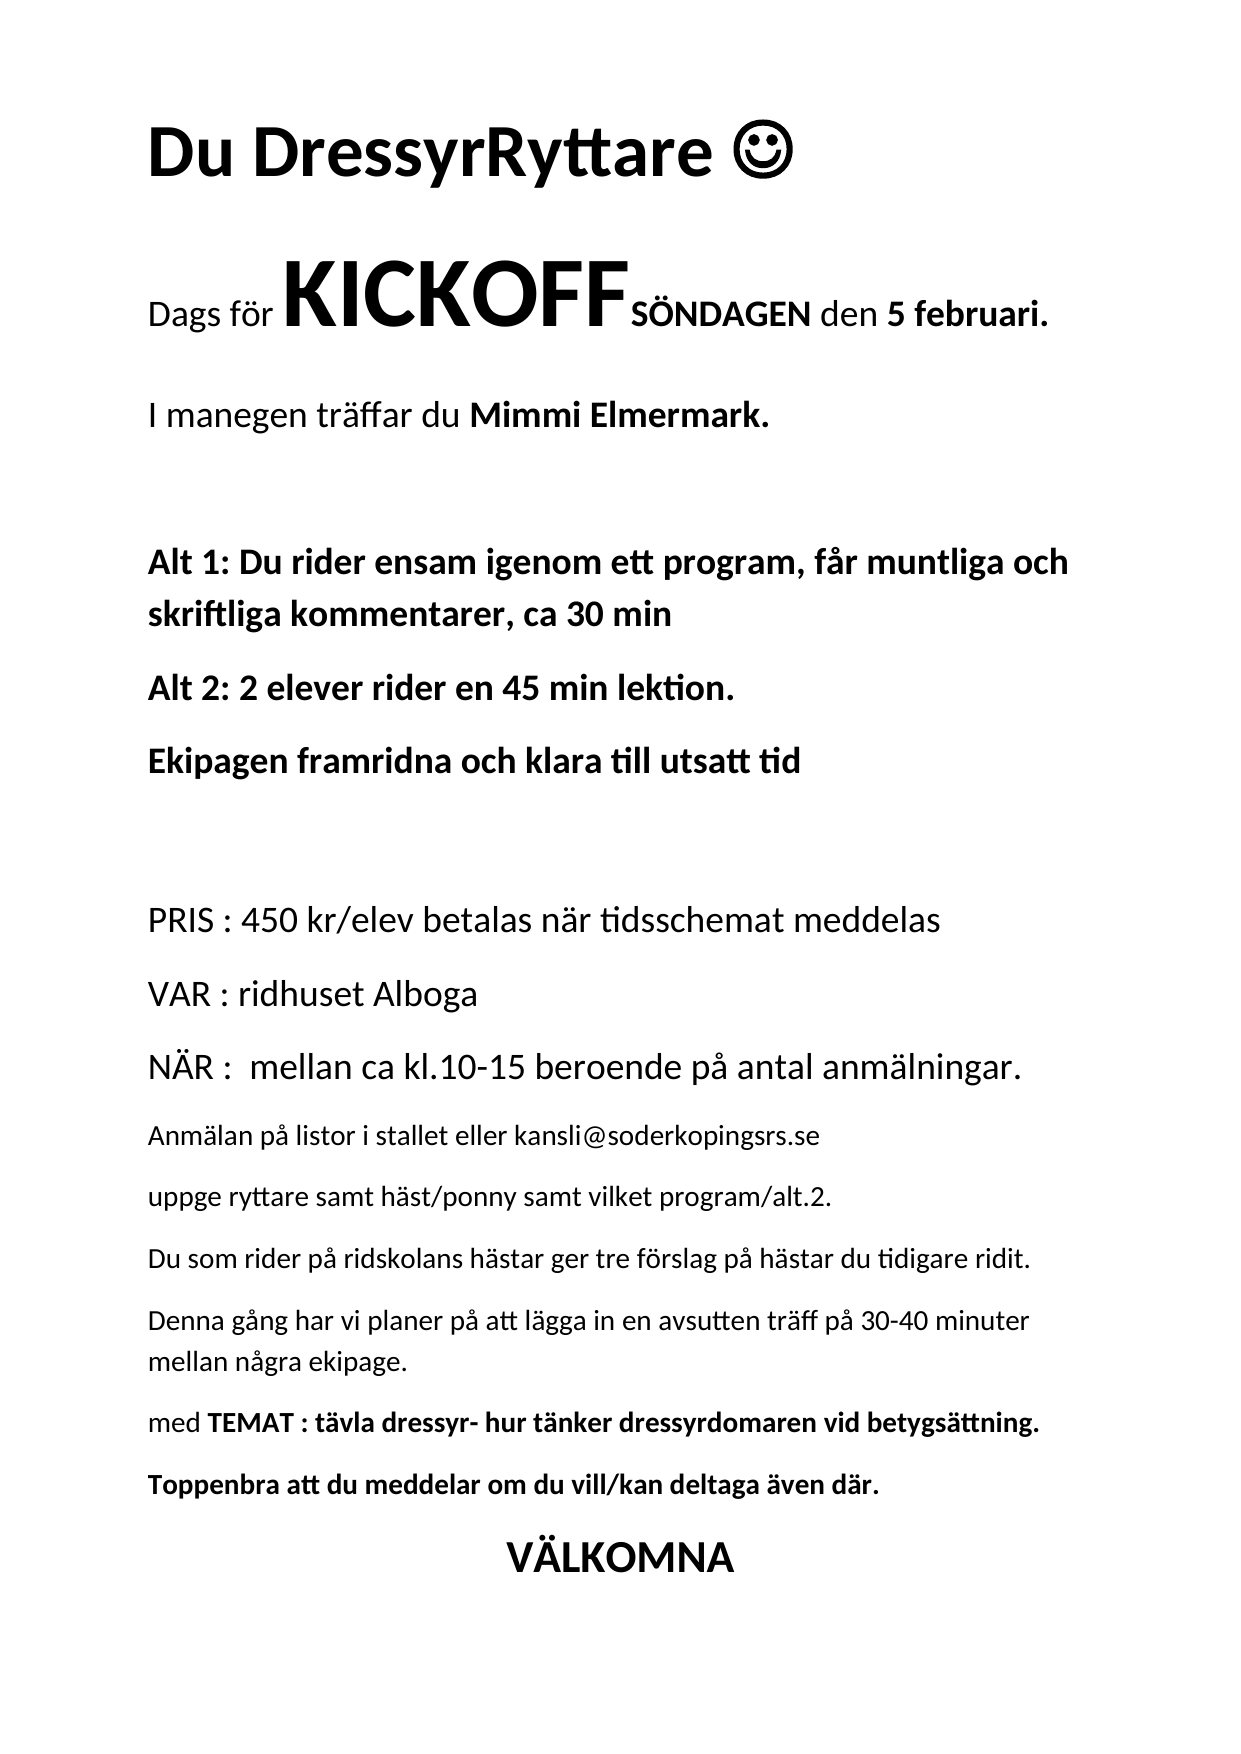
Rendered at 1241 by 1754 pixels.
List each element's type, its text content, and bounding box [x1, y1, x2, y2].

text Ekipagen framridna och klara till utsatt tid [148, 737, 1093, 783]
text Toppenbra att du meddelar om du vill/kan deltaga även där. [148, 1466, 1093, 1502]
text VÄLKOMNA [148, 1528, 1093, 1584]
text VAR : ridhuset Alboga [148, 969, 1093, 1015]
text Denna gång har vi planer på att lägga in en avsutten träff på 30-40 minuter mellan några ekipage. [148, 1302, 1093, 1378]
text Du som rider på ridskolans hästar ger tre förslag på hästar du tidigare ridit. [148, 1240, 1093, 1276]
text NÄR : mellan ca kl.10-15 beroende på antal anmälningar. [148, 1043, 1093, 1089]
text Anmälan på listor i stallet eller kansli@soderkopingsrs.se [148, 1117, 1093, 1152]
text Alt 1: Du rider ensam igenom ett program, får muntliga och skriftliga kommentarer, ca 30 min [148, 538, 1093, 636]
text uppge ryttare samt häst/ponny samt vilket program/alt.2. [148, 1178, 1093, 1214]
text med TEMAT : tävla dressyr- hur tänker dressyrdomaren vid betygsättning. [148, 1404, 1093, 1440]
text Dags för KICKOFFSÖNDAGEN den 5 februari. [148, 229, 1093, 352]
text PRIS : 450 kr/elev betalas när tidsschemat meddelas [148, 896, 1093, 942]
text I manegen träffar du Mimmi Elmermark. [148, 391, 1093, 436]
text Alt 2: 2 elever rider en 45 min lektion. [148, 664, 1093, 710]
text Du DressyrRyttare [148, 103, 1093, 195]
